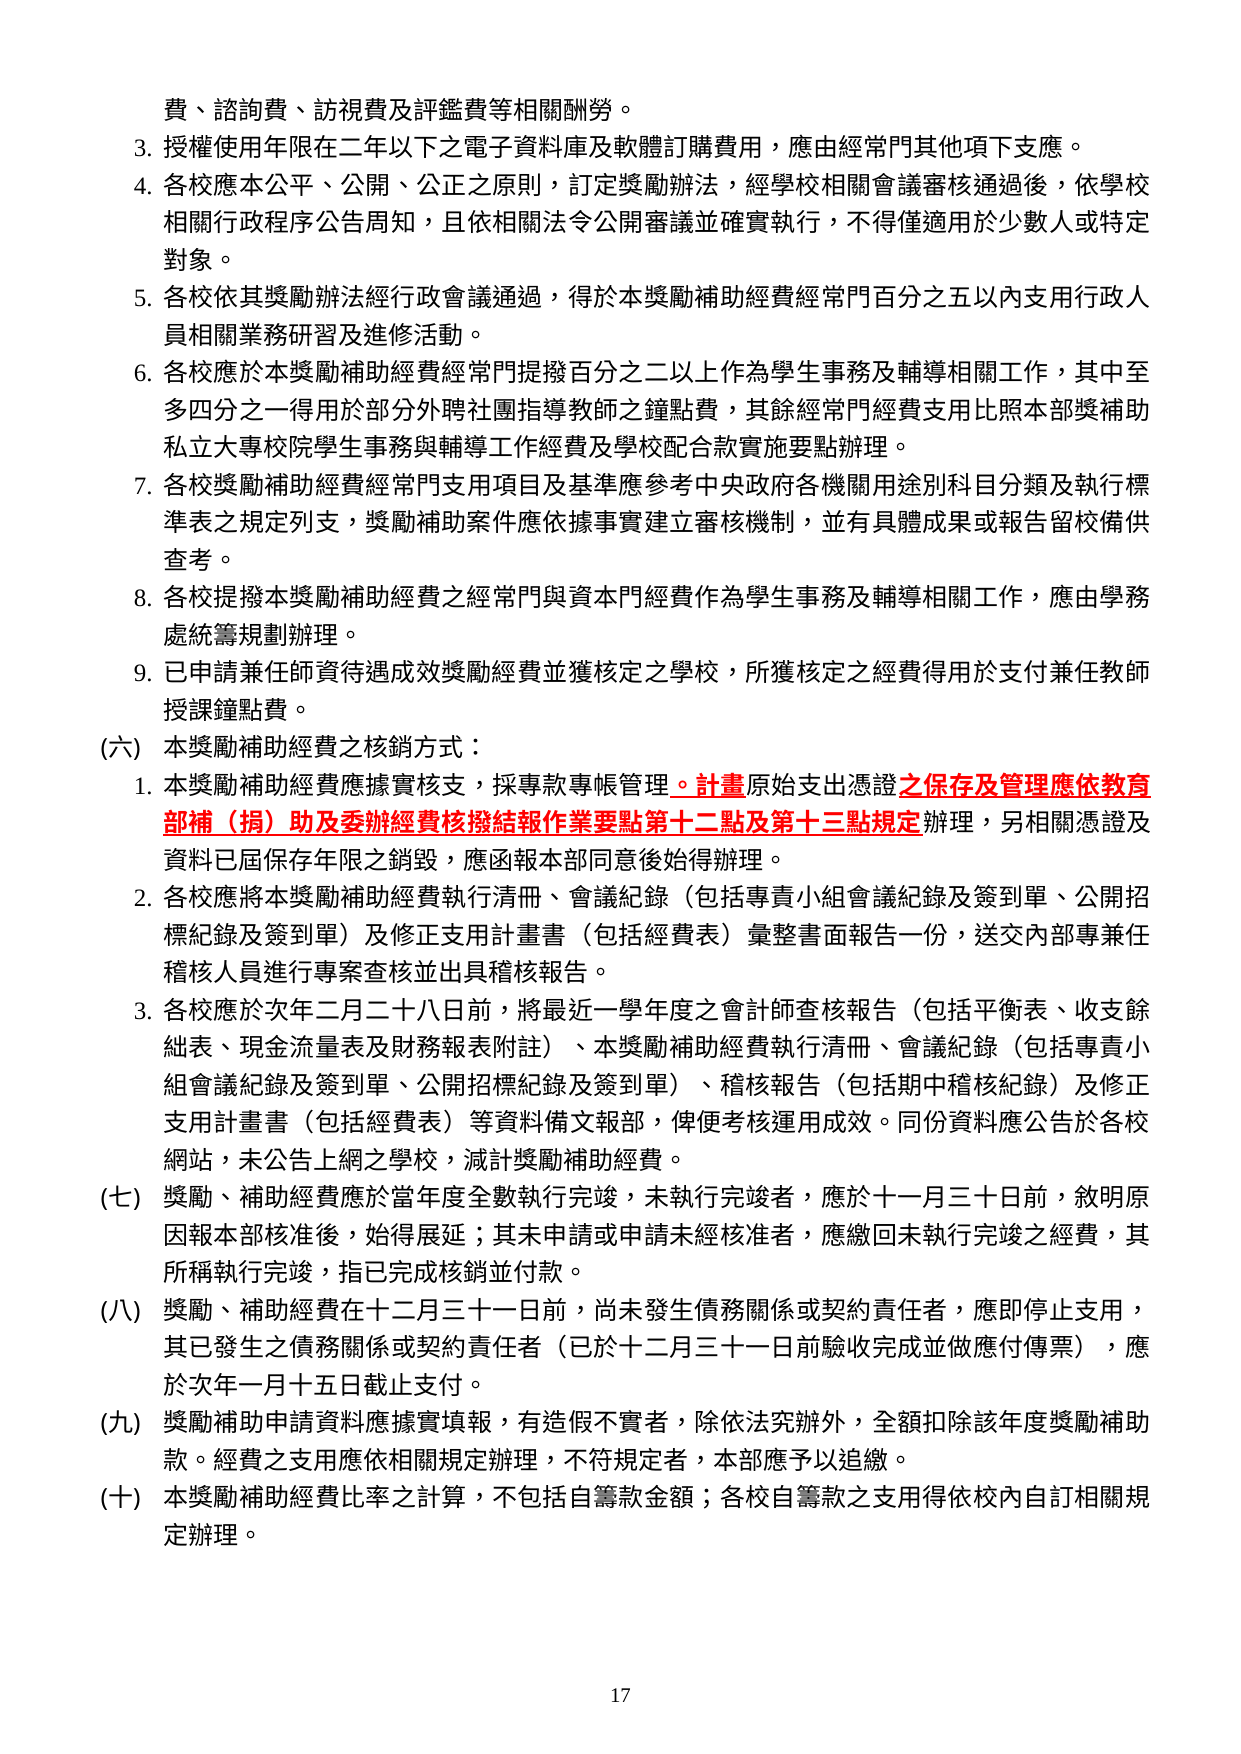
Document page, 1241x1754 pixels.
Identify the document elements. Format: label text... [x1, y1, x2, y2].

list 各校依其獎勵辦法經行政會議通過，得於本獎勵補助經費經常門百分之五以內支用行政人員相關業務研習及進修活動。 [133, 277, 1152, 352]
list 獎勵、補助經費應於當年度全數執行完竣，未執行完竣者，應於十一月三十日前，敘明原因報本部核准後，始得展延；其未申請或申請未經核准者，應繳回未執行完竣之經費，其所稱執行完竣，指已完成核銷並付款。 [100, 1177, 1152, 1289]
list 授權使用年限在二年以下之電子資料庫及軟體訂購費用，應由經常門其他項下支應。 [133, 127, 1152, 164]
list 已申請兼任師資待遇成效獎勵經費並獲核定之學校，所獲核定之經費得用於支付兼任教師授課鐘點費。 [133, 652, 1152, 727]
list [133, 89, 1152, 127]
list 本獎勵補助經費之核銷方式： [100, 727, 1152, 764]
list 各校應將本獎勵補助經費執行清冊、會議紀錄（包括專責小組會議紀錄及簽到單、公開招標紀錄及簽到單）及修正支用計畫書（包括經費表）彙整書面報告一份，送交內部專兼任稽核人員進行專案查核並出具稽核報告。 [133, 877, 1152, 989]
list 獎勵補助申請資料應據實填報，有造假不實者，除依法究辦外，全額扣除該年度獎勵補助款。經費之支用應依相關規定辦理，不符規定者，本部應予以追繳。 [100, 1402, 1152, 1477]
list 各校應於次年二月二十八日前，將最近一學年度之會計師查核報告（包括平衡表、收支餘絀表、現金流量表及財務報表附註）、本獎勵補助經費執行清冊、會議紀錄（包括專責小組會議紀錄及簽到單、公開招標紀錄及簽到單）、稽核報告（包括期中稽核紀錄）及修正支用計畫書（包括經費表）等資料備文報部，俾便考核運用成效。同份資料應公告於各校網站，未公告上網之學校，減計獎勵補助經費。 [133, 989, 1152, 1177]
list 獎勵、補助經費在十二月三十一日前，尚未發生債務關係或契約責任者，應即停止支用，其已發生之債務關係或契約責任者（已於十二月三十一日前驗收完成並做應付傳票），應於次年一月十五日截止支付。 [100, 1289, 1152, 1402]
list 各校應本公平、公開、公正之原則，訂定獎勵辦法，經學校相關會議審核通過後，依學校相關行政程序公告周知，且依相關法令公開審議並確實執行，不得僅適用於少數人或特定對象。 [133, 164, 1152, 277]
list 本獎勵補助經費比率之計算，不包括自籌款金額；各校自籌款之支用得依校內自訂相關規定辦理。 [100, 1477, 1152, 1552]
list 本獎勵補助經費應據實核支，採專款專帳管理。計畫原始支出憑證之保存及管理應依教育部補（捐）助及委辦經費核撥結報作業要點第十二點及第十三點規定辦理，另相關憑證及資料已屆保存年限之銷毀，應函報本部同意後始得辦理。 [133, 764, 1152, 877]
list 各校獎勵補助經費經常門支用項目及基準應參考中央政府各機關用途別科目分類及執行標準表之規定列支，獎勵補助案件應依據事實建立審核機制，並有具體成果或報告留校備供查考。 [133, 464, 1152, 577]
list 各校提撥本獎勵補助經費之經常門與資本門經費作為學生事務及輔導相關工作，應由學務處統籌規劃辦理。 [133, 577, 1152, 652]
list 各校應於本獎勵補助經費經常門提撥百分之二以上作為學生事務及輔導相關工作，其中至多四分之一得用於部分外聘社團指導教師之鐘點費，其餘經常門經費支用比照本部獎補助私立大專校院學生事務與輔導工作經費及學校配合款實施要點辦理。 [133, 352, 1152, 464]
